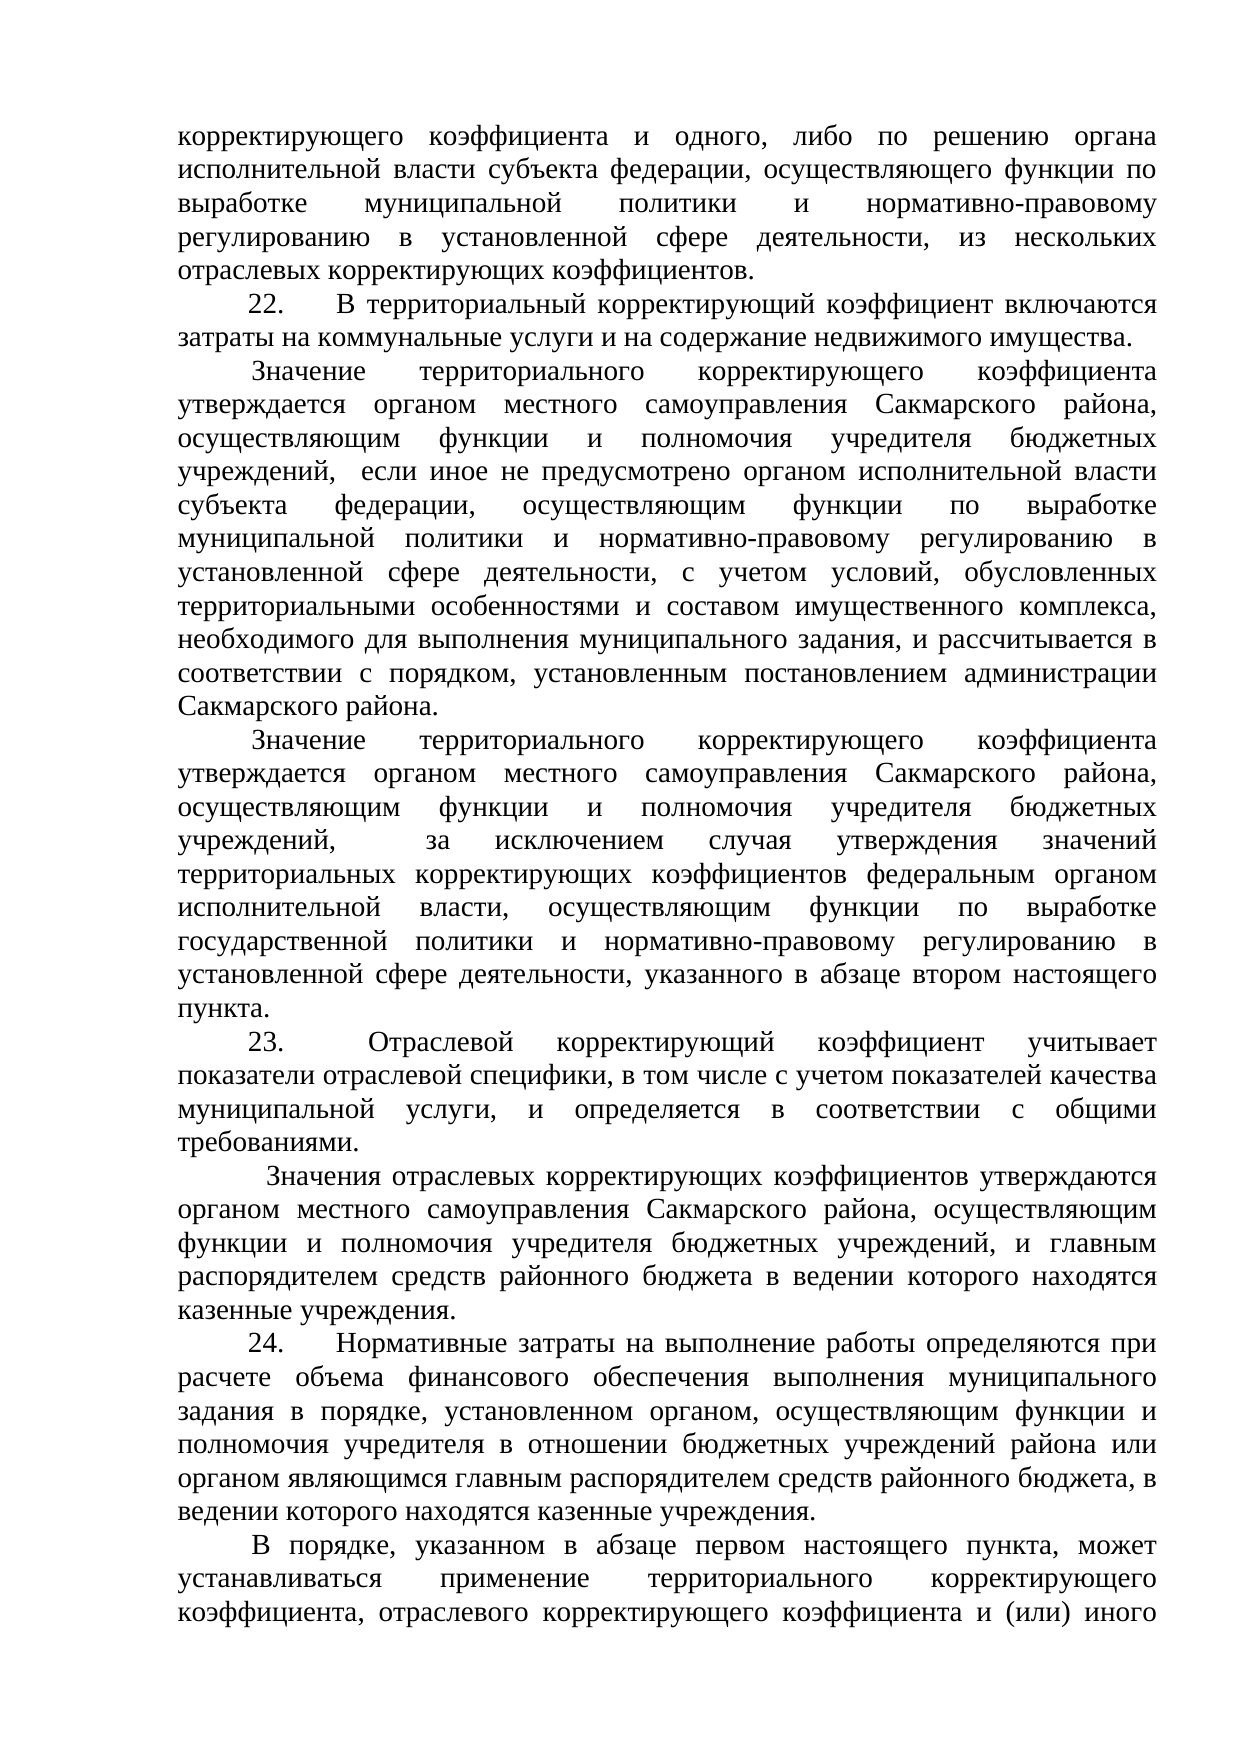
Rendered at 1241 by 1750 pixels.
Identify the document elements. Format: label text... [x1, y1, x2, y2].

text Значение территориального корректирующего коэффициента утверждается органом местного самоуправления Сакмарского района, осуществляющим функции и полномочия учредителя бюджетных учреждений, если иное не предусмотрено органом исполнительной власти субъекта федерации, осуществляющим функции по выработке муниципальной политики и нормативно-правовому регулированию в установленной сфере деятельности, с учетом условий, обусловленных территориальными особенностями и составом имущественного комплекса, необходимого для выполнения муниципального задания, и рассчитывается в соответствии с порядком, установленным постановлением администрации Сакмарского района. [177, 353, 1158, 722]
text Значение территориального корректирующего коэффициента утверждается органом местного самоуправления Сакмарского района, осуществляющим функции и полномочия учредителя бюджетных учреждений, за исключением случая утверждения значений территориальных корректирующих коэффициентов федеральным органом исполнительной власти, осуществляющим функции по выработке государственной политики и нормативно-правовому регулированию в установленной сфере деятельности, указанного в абзаце втором настоящего пункта. [177, 722, 1158, 1024]
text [177, 1527, 1158, 1627]
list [177, 118, 1158, 286]
text Значения отраслевых корректирующих коэффициентов утверждаются органом местного самоуправления Сакмарского района, осуществляющим функции и полномочия учредителя бюджетных учреждений, и главным распорядителем средств районного бюджета в ведении которого находятся казенные учреждения. [177, 1158, 1158, 1326]
list Отраслевой корректирующий коэффициент учитывает показатели отраслевой специфики, в том числе с учетом показателей качества муниципальной услуги, и определяется в соответствии с общими требованиями. [177, 1024, 1158, 1158]
list В территориальный корректирующий коэффициент включаются затраты на коммунальные услуги и на содержание недвижимого имущества. [177, 286, 1158, 353]
list Нормативные затраты на выполнение работы определяются при расчете объема финансового обеспечения выполнения муниципального задания в порядке, установленном органом, осуществляющим функции и полномочия учредителя в отношении бюджетных учреждений района или органом являющимся главным распорядителем средств районного бюджета, в ведении которого находятся казенные учреждения. [177, 1326, 1158, 1527]
